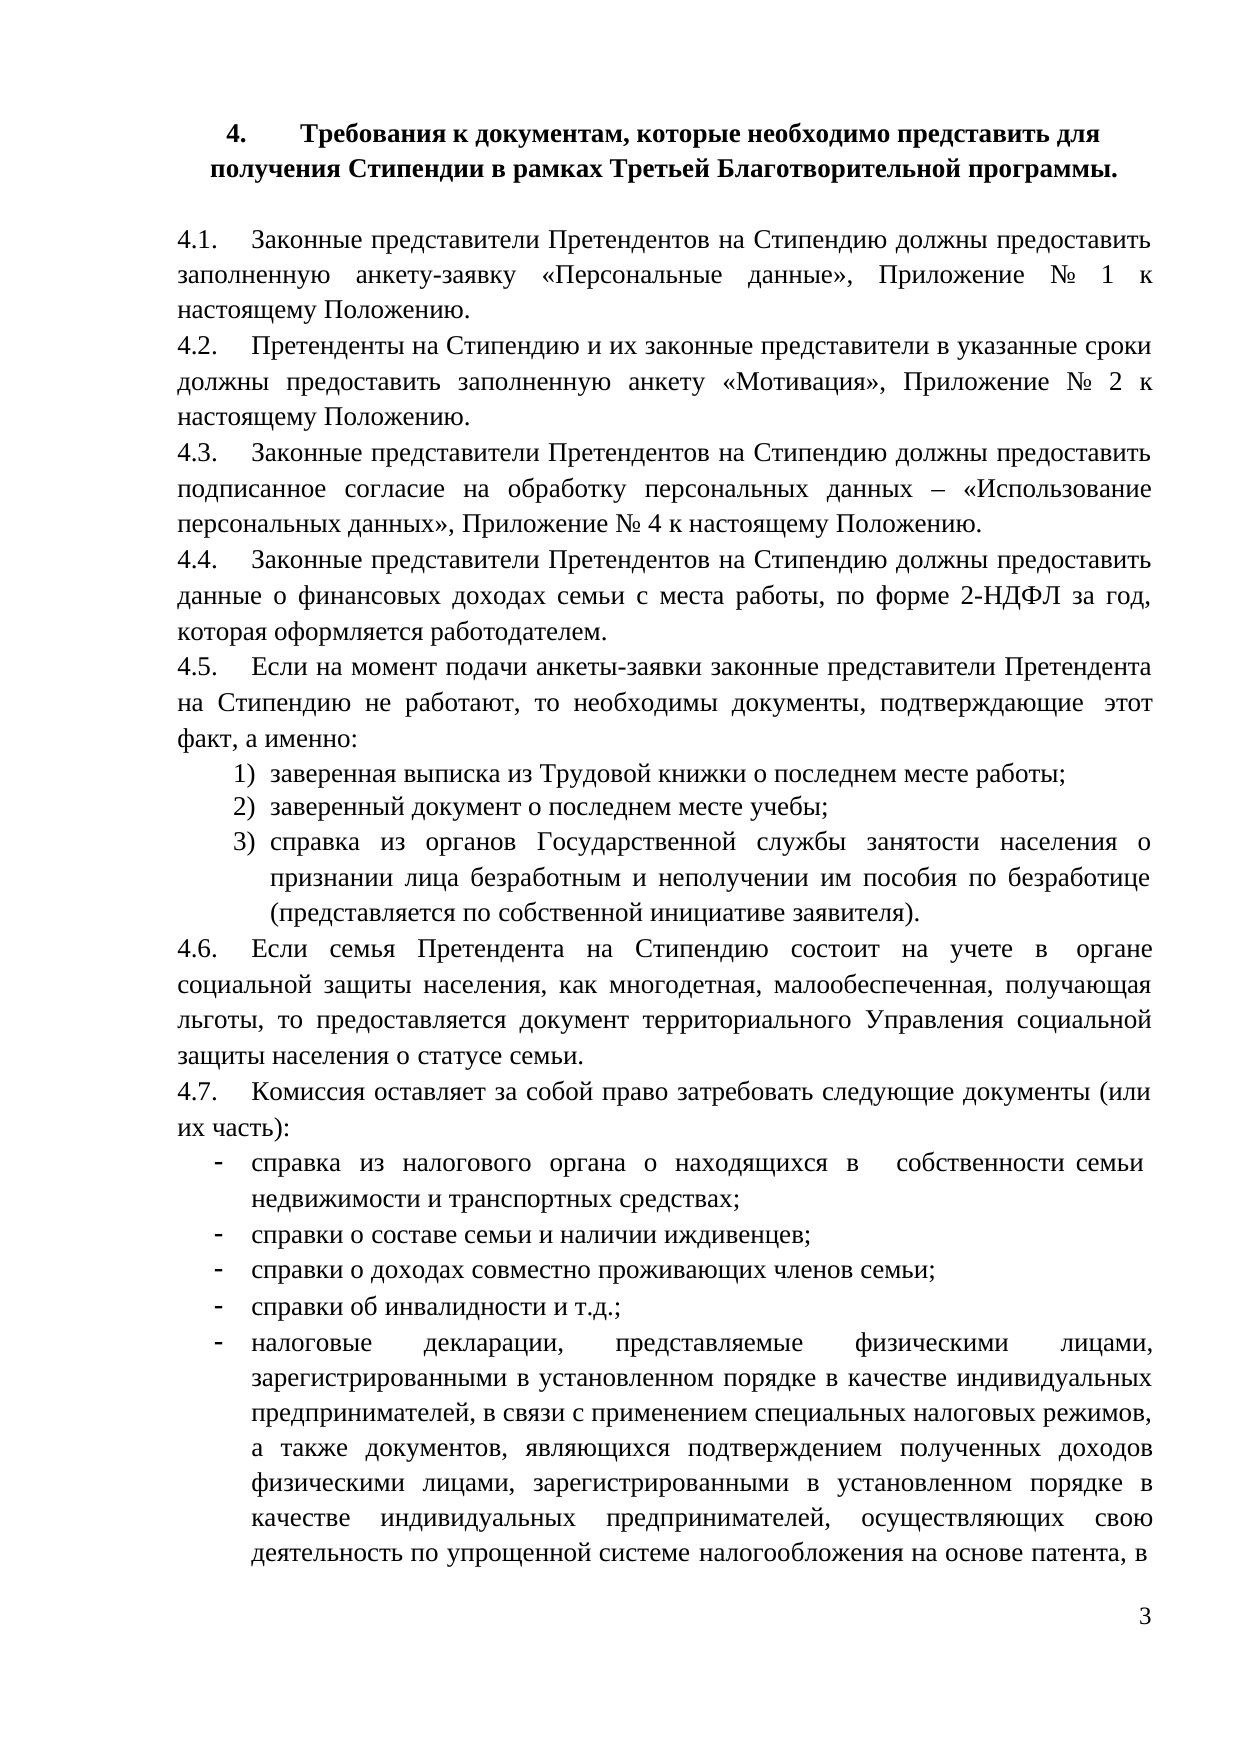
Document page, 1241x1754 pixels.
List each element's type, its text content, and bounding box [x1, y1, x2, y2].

list Законные представители Претендентов на Стипендию должны предоставить заполненную анкету-заявку «Персональные данные», Приложение № 1 к настоящему Положению. [177, 223, 1152, 324]
list заверенная выписка из Трудовой книжки о последнем месте работы; [233, 758, 1194, 788]
list справка из налогового органа о находящихся в собственности семьи недвижимости и транспортных средствах; [214, 1147, 1152, 1213]
list Если на момент подачи анкеты-заявки законные представители Претендента на Стипендию не работают, то необходимы документы, подтверждающие этот факт, а именно: [177, 650, 1153, 753]
list Законные представители Претендентов на Стипендию должны предоставить подписанное согласие на обработку персональных данных – «Использование персональных данных», Приложение № 4 к настоящему Положению. [177, 436, 1152, 539]
text 3 [94, 1601, 1151, 1629]
list справка из органов Государственной службы занятости населения о признании лица безработным и неполучении им пособия по безработице (представляется по собственной инициативе заявителя). [233, 825, 1151, 928]
subtitle Требования к документам, которые необходимо представить для получения Стипендии в рамках Третьей Благотворительной программы. [210, 117, 1119, 184]
list Комиссия оставляет за собой право затребовать следующие документы (или их часть): [177, 1075, 1152, 1142]
list справки об инвалидности и т.д.; [214, 1290, 1194, 1321]
list заверенный документ о последнем месте учебы; [233, 790, 1194, 821]
list Если семья Претендента на Стипендию состоит на учете в органе социальной защиты населения, как многодетная, малообеспеченная, получающая льготы, то предоставляется документ территориального Управления социальной защиты населения о статусе семьи. [177, 932, 1153, 1071]
list Законные представители Претендентов на Стипендию должны предоставить данные о финансовых доходах семьи с места работы, по форме 2-НДФЛ за год, которая оформляется работодателем. [177, 543, 1153, 646]
list справки о доходах совместно проживающих членов семьи; [214, 1254, 1194, 1285]
list справки о составе семьи и наличии иждивенцев; [214, 1217, 1194, 1250]
list Претенденты на Стипендию и их законные представители в указанные сроки должны предоставить заполненную анкету «Мотивация», Приложение № 2 к настоящему Положению. [177, 329, 1153, 431]
list налоговые декларации, представляемые физическими лицами, зарегистрированными в установленном порядке в качестве индивидуальных предпринимателей, в связи с применением специальных налоговых режимов, а также документов, являющихся подтверждением полученных доходов физическими лицами, зарегистрированными в установленном порядке в качестве индивидуальных предпринимателей, осуществляющих свою деятельность по упрощенной системе налогообложения на основе патента, в [214, 1326, 1153, 1568]
